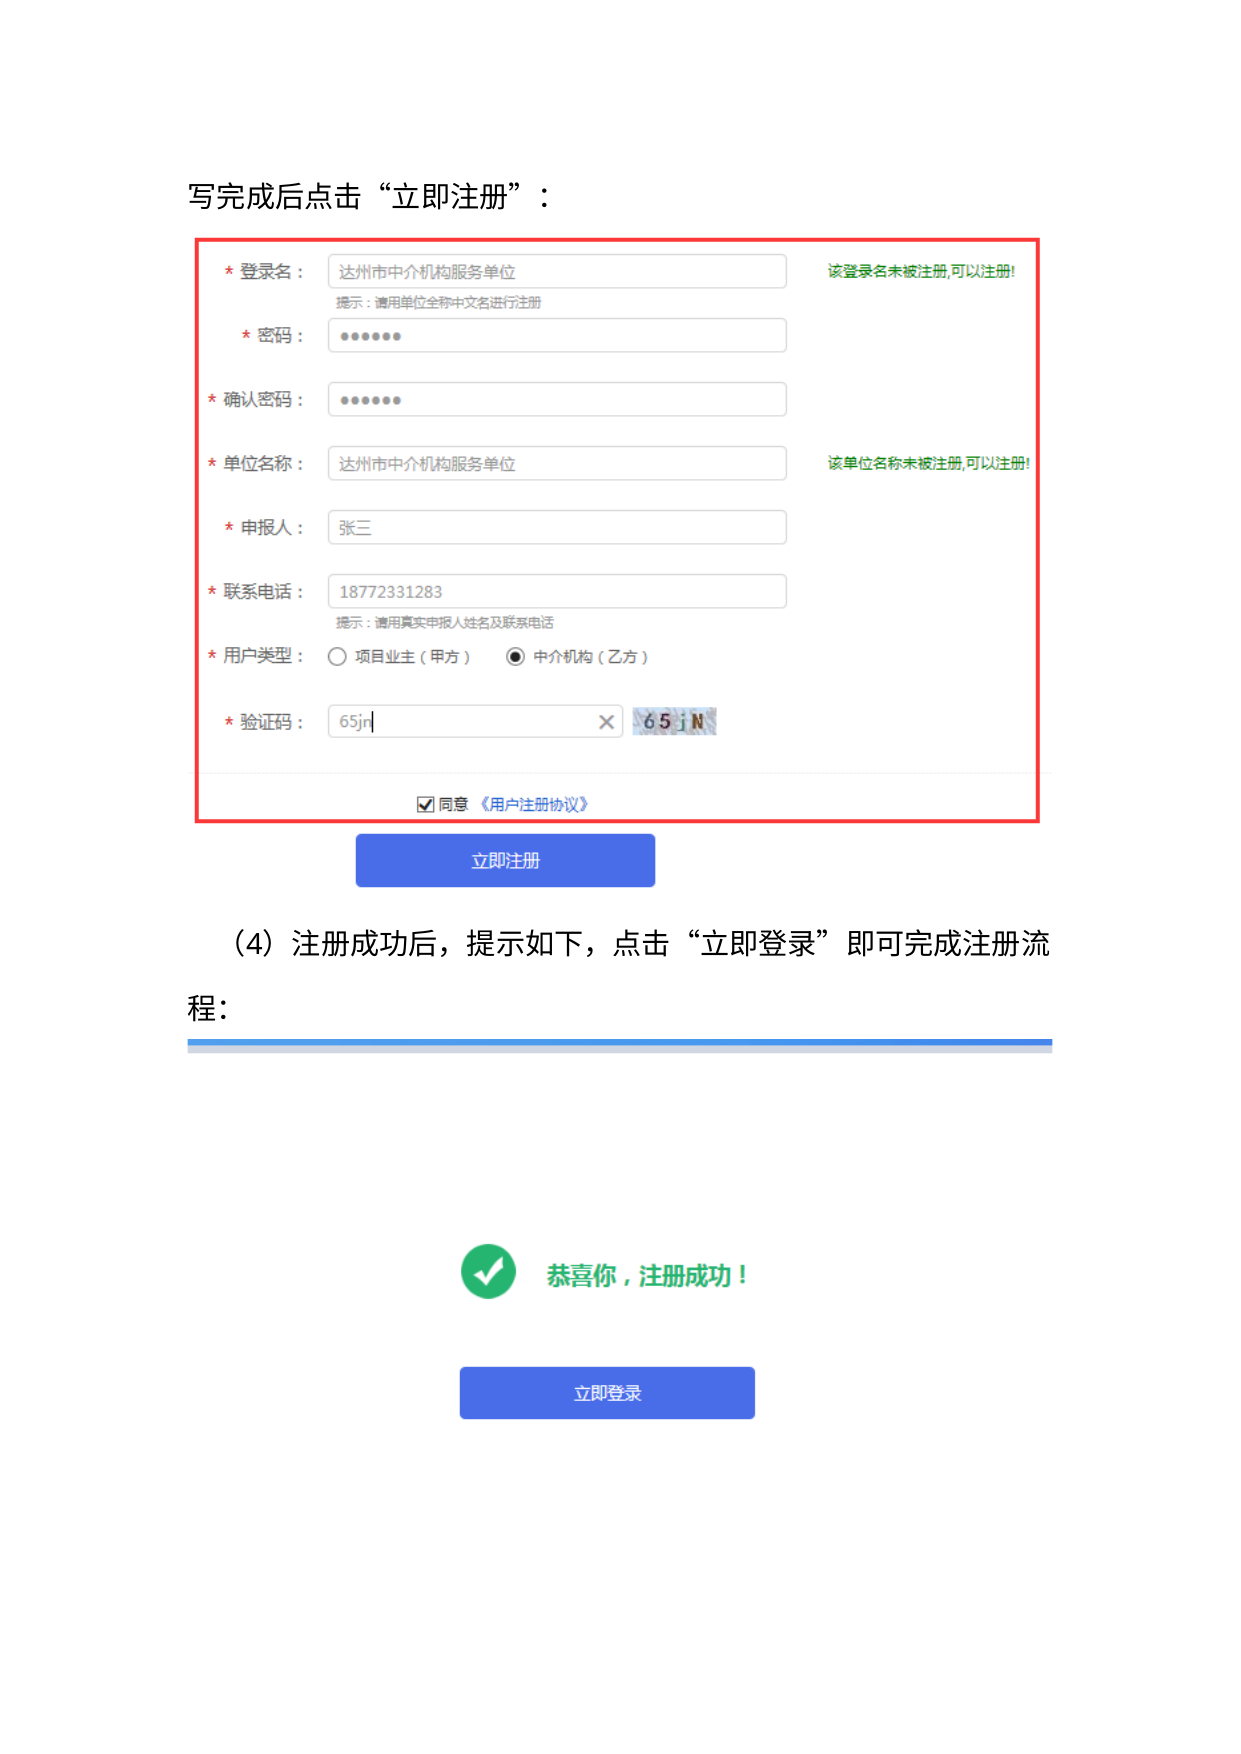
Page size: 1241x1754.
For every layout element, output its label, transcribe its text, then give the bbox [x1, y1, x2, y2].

list （4）注册成功后，提示如下，点击“立即登录”即可完成注册流程： [187, 909, 1053, 1039]
picture [187, 227, 1052, 906]
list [187, 162, 1053, 227]
picture [187, 1039, 1053, 1533]
